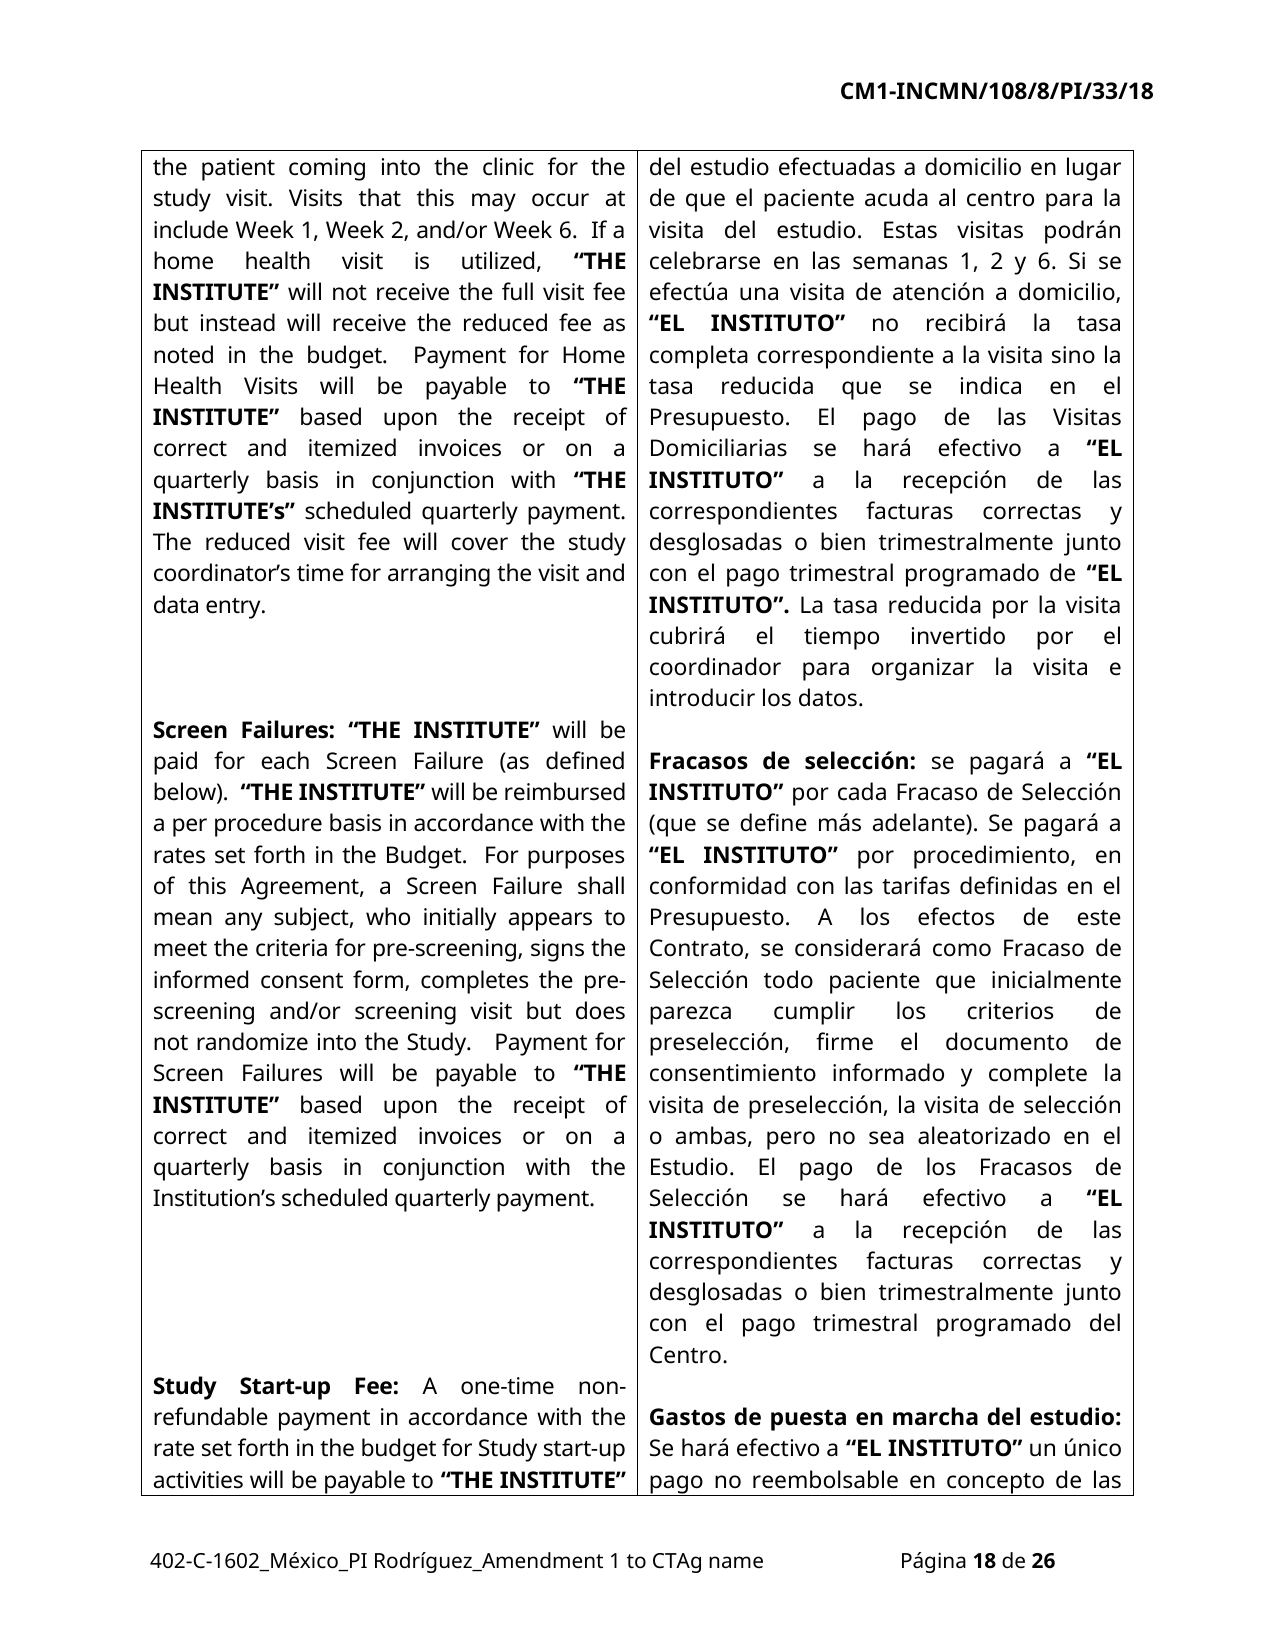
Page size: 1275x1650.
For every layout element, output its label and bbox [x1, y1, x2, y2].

table_header [638, 151, 1133, 1495]
table_header [142, 151, 637, 1495]
